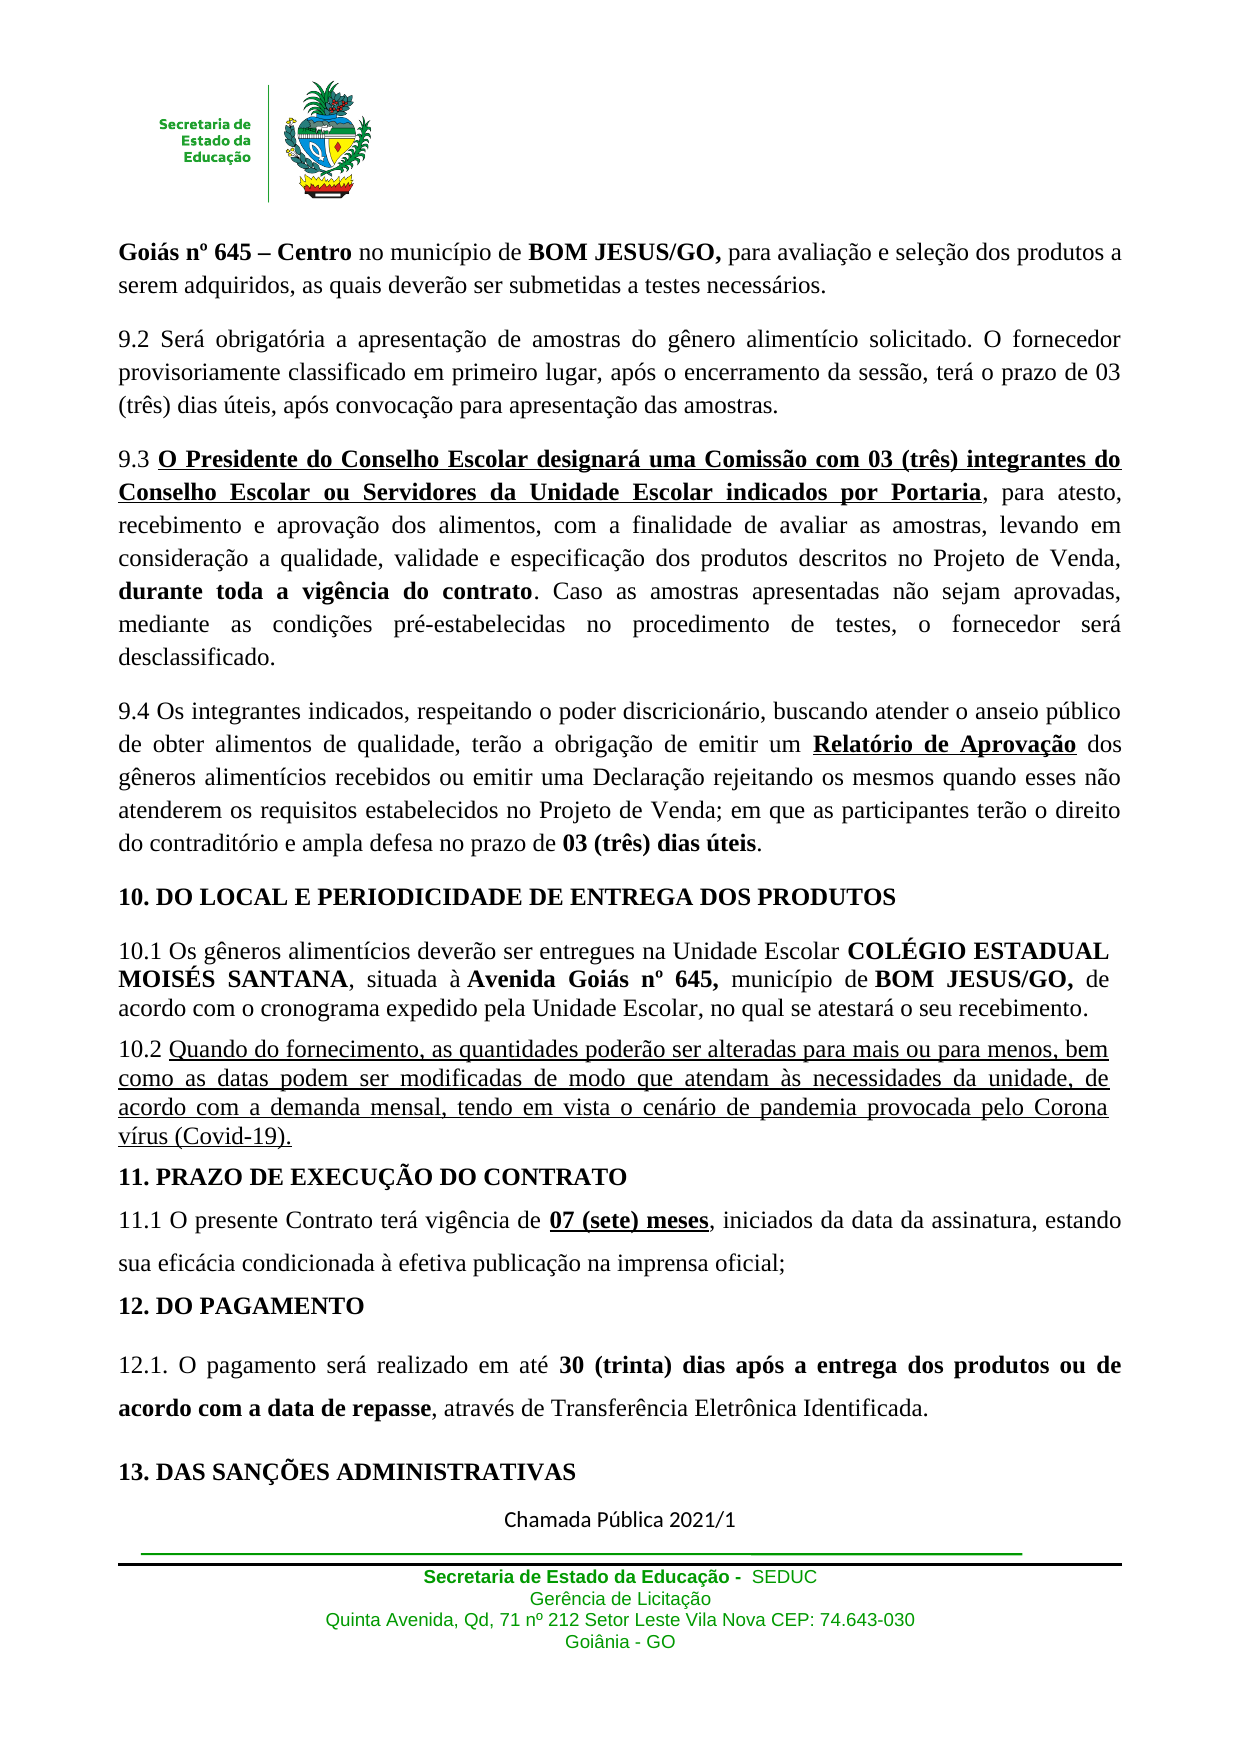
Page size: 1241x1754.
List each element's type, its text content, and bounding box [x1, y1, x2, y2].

text 9.2 Será obrigatória a apresentação de amostras do gênero alimentício solicitado. O fornecedor provisoriamente classificado em primeiro lugar, após o encerramento da sessão, terá o prazo de 03 (três) dias úteis, após convocação para apresentação das amostras. [118, 324, 1122, 419]
text 12.1. O pagamento será realizado em até 30 (trinta) dias após a entrega dos produtos ou de acordo com a data de repasse, através de Transferência Eletrônica Identificada. [118, 1350, 1122, 1422]
text 9.3 O Presidente do Conselho Escolar designará uma Comissão com 03 (três) integrantes do Conselho Escolar ou Servidores da Unidade Escolar indicados por Portaria, para atesto, recebimento e aprovação dos alimentos, com a finalidade de avaliar as amostras, levando em consideração a qualidade, validade e especificação dos produtos descritos no Projeto de Venda, durante toda a vigência do contrato. Caso as amostras apresentadas não sejam aprovadas, mediante as condições pré-estabelecidas no procedimento de testes, o fornecedor será desclassificado. [118, 444, 1122, 671]
text 9.4 Os integrantes indicados, respeitando o poder discricionário, buscando atender o anseio público de obter alimentos de qualidade, terão a obrigação de emitir um Relatório de Aprovação dos gêneros alimentícios recebidos ou emitir uma Declaração rejeitando os mesmos quando esses não atenderem os requisitos estabelecidos no Projeto de Venda; em que as participantes terão o direito do contraditório e ampla defesa no prazo de 03 (três) dias úteis. [118, 696, 1122, 857]
text 12. DO PAGAMENTO [118, 1291, 1122, 1320]
text 10.1 Os gêneros alimentícios deverão ser entregues na Unidade Escolar COLÉGIO ESTADUAL MOISÉS SANTANA, situada à Avenida Goiás nº 645, município de BOM JESUS/GO, de acordo com o cronograma expedido pela Unidade Escolar, no qual se atestará o seu recebimento. [118, 936, 1110, 1022]
text 11.1 O presente Contrato terá vigência de 07 (sete) meses, iniciados da data da assinatura, estando sua eficácia condicionada à efetiva publicação na imprensa oficial; [118, 1205, 1122, 1277]
text 10.2 Quando do fornecimento, as quantidades poderão ser alteradas para mais ou para menos, bem como as datas podem ser modificadas de modo que atendam às necessidades da unidade, de acordo com a demanda mensal, tendo em vista o cenário de pandemia provocada pelo Corona vírus (Covid-19). [118, 1090, 1110, 1149]
text 10.2 Quando do fornecimento, as quantidades poderão ser alteradas para mais ou para menos, bem como as datas podem ser modificadas de modo que atendam às necessidades da unidade, de acordo com a demanda mensal, tendo em vista o cenário de pandemia provocada pelo Corona vírus (Covid-19). [118, 1034, 1110, 1088]
text 11. PRAZO DE EXECUÇÃO DO CONTRATO [118, 1162, 1122, 1191]
text 10. DO LOCAL E PERIODICIDADE DE ENTREGA DOS PRODUTOS [118, 882, 1118, 911]
picture [118, 73, 412, 210]
text 13. DAS SANÇÕES ADMINISTRATIVAS [118, 1457, 1122, 1486]
